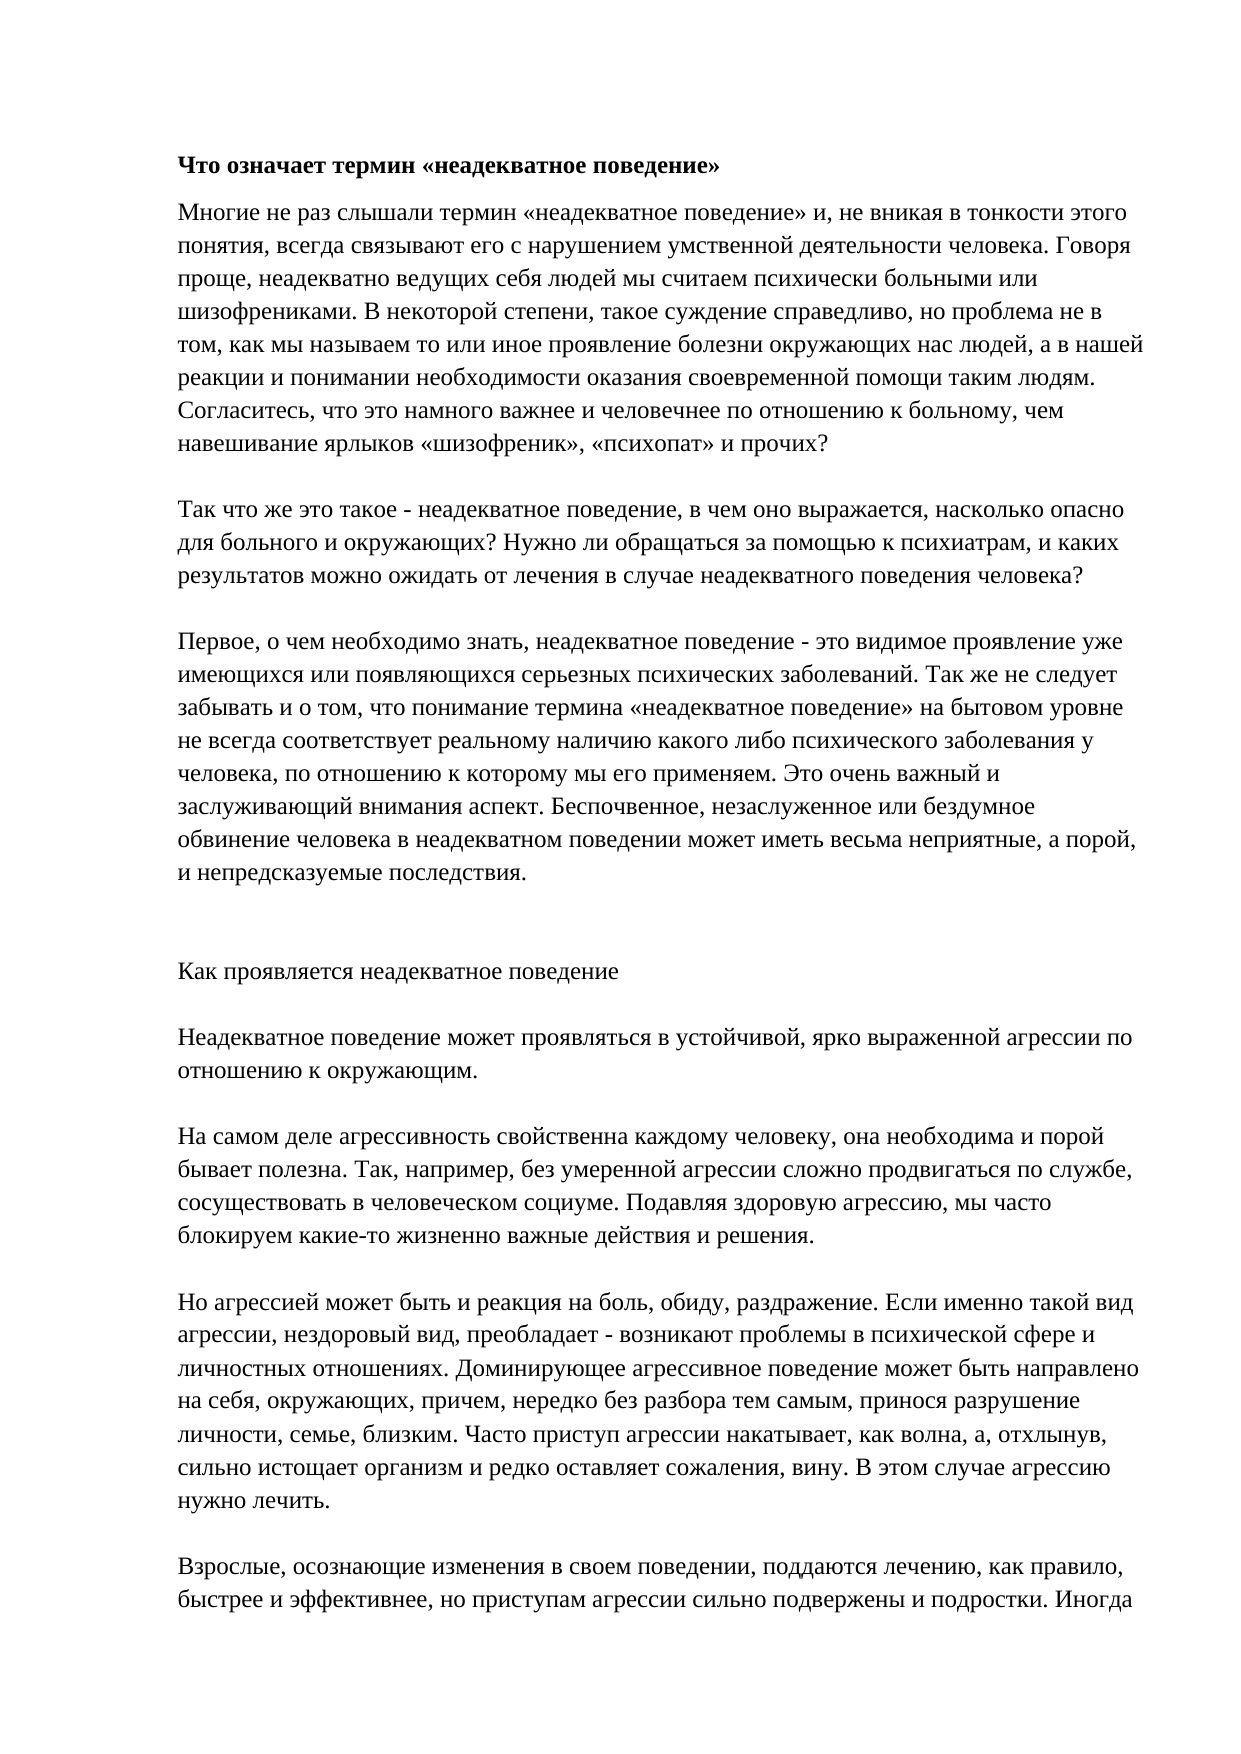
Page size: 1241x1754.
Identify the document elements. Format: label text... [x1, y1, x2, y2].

text Что означает термин «неадекватное поведение» [177, 151, 1152, 179]
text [177, 197, 1152, 1612]
